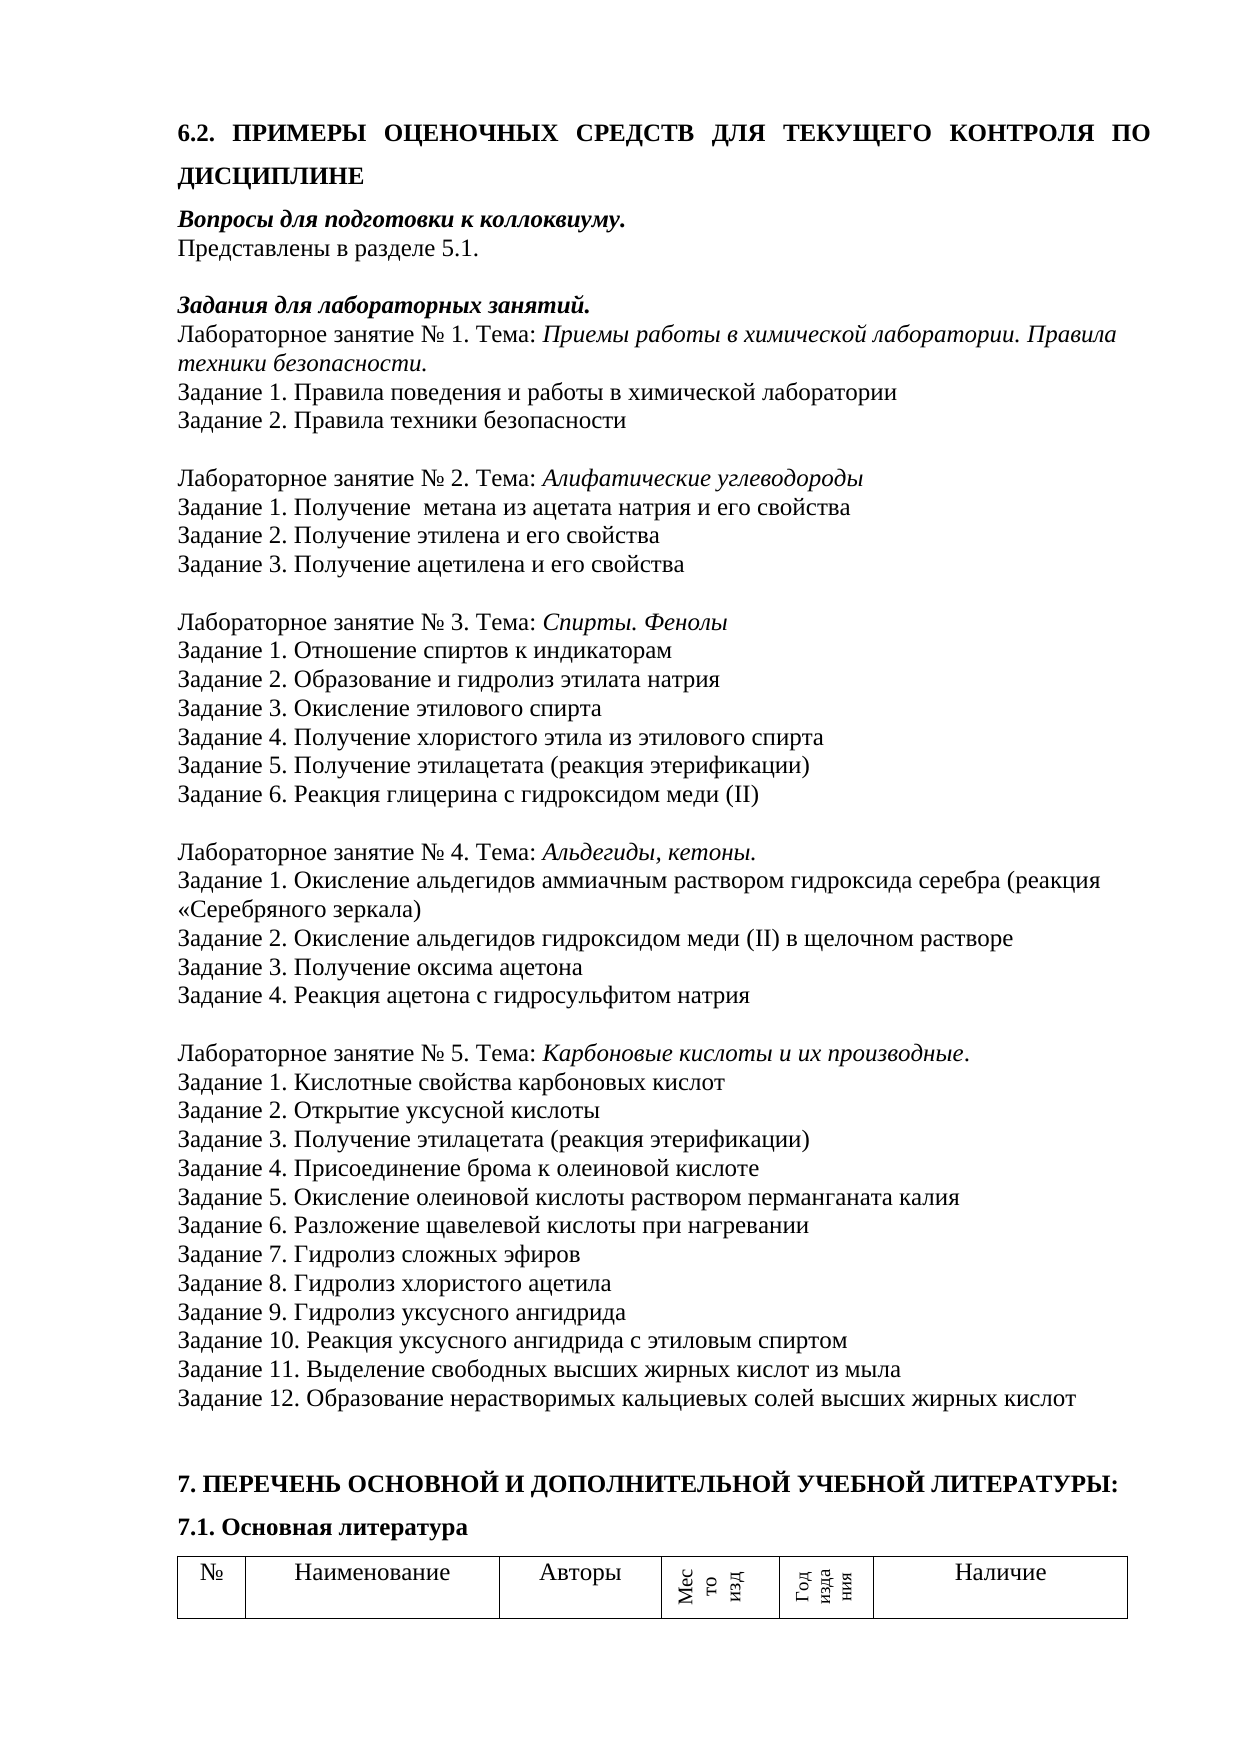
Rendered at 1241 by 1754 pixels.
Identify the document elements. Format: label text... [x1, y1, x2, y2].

text Задание 1. Правила поведения и работы в химической лаборатории [177, 377, 1152, 406]
text Представлены в разделе 5.1. [177, 233, 1152, 262]
text Лабораторное занятие № 5. Тема: Карбоновые кислоты и их производные. [177, 1038, 1152, 1067]
text Задание 10. Реакция уксусного ангидрида с этиловым спиртом [177, 1326, 1152, 1354]
table_header Авторы [500, 1557, 661, 1618]
text Задание 3. Получение ацетилена и его свойства [177, 549, 1152, 578]
text Задание 3. Получение этилацетата (реакция этерификации) [177, 1124, 1152, 1153]
text Лабораторное занятие № 3. Тема: Спирты. Фенолы [177, 607, 1152, 636]
text Задание 1. Окисление альдегидов аммиачным раствором гидроксида серебра (реакция «Серебряного зеркала) [177, 866, 1152, 923]
text Задание 7. Гидролиз сложных эфиров [177, 1239, 1152, 1268]
text Задание 2. Правила техники безопасности [177, 406, 1152, 434]
text Вопросы для подготовки к коллоквиуму. [177, 204, 1152, 233]
table_header Место издания [662, 1557, 779, 1618]
text Задание 11. Выделение свободных высших жирных кислот из мыла [177, 1354, 1152, 1383]
text Задание 1. Кислотные свойства карбоновых кислот [177, 1067, 1152, 1096]
table_header Наличие [874, 1557, 1127, 1618]
text Задание 5. Получение этилацетата (реакция этерификации) [177, 751, 1152, 779]
text Задание 4. Присоединение брома к олеиновой кислоте [177, 1153, 1152, 1182]
text Задание 3. Получение оксима ацетона [177, 952, 1152, 981]
text 7.1. Основная литература [177, 1512, 1152, 1541]
text 7. ПЕРЕЧЕНЬ ОСНОВНОЙ И ДОПОЛНИТЕЛЬНОЙ УЧЕБНОЙ ЛИТЕРАТУРЫ: [177, 1469, 1152, 1498]
text Задание 2. Получение этилена и его свойства [177, 521, 1152, 549]
text Лабораторное занятие № 2. Тема: Алифатические углеводороды [177, 463, 1152, 492]
text Задания для лабораторных занятий. [177, 291, 1152, 319]
text Задание 4. Реакция ацетона с гидросульфитом натрия [177, 981, 1152, 1009]
table_header № п/п [178, 1557, 245, 1618]
text Задание 6. Реакция глицерина с гидроксидом меди (II) [177, 779, 1152, 808]
text Задание 5. Окисление олеиновой кислоты раствором перманганата калия [177, 1182, 1152, 1211]
text Задание 2. Образование и гидролиз этилата натрия [177, 664, 1152, 693]
text Задание 9. Гидролиз уксусного ангидрида [177, 1297, 1152, 1326]
text Лабораторное занятие № 1. Тема: Приемы работы в химической лаборатории. Правила техники безопасности. [177, 319, 1152, 377]
text Задание 2. Окисление альдегидов гидроксидом меди (II) в щелочном растворе [177, 923, 1152, 952]
text Задание 12. Образование нерастворимых кальциевых солей высших жирных кислот [177, 1383, 1152, 1412]
text Задание 2. Открытие уксусной кислоты [177, 1096, 1152, 1124]
table_header Год издания [780, 1557, 873, 1618]
text Задание 8. Гидролиз хлористого ацетила [177, 1268, 1152, 1297]
text Лабораторное занятие № 4. Тема: Альдегиды, кетоны. [177, 837, 1152, 866]
text Задание 3. Окисление этилового спирта [177, 693, 1152, 722]
text Задание 1. Отношение спиртов к индикаторам [177, 636, 1152, 664]
text 6.2. Примеры оценочных средств для текущего контроля по дисциплине [177, 118, 1152, 190]
table_header Наименование [246, 1557, 499, 1618]
text Задание 4. Получение хлористого этила из этилового спирта [177, 722, 1152, 751]
text Задание 1. Получение метана из ацетата натрия и его свойства [177, 492, 1152, 521]
text Задание 6. Разложение щавелевой кислоты при нагревании [177, 1211, 1152, 1239]
